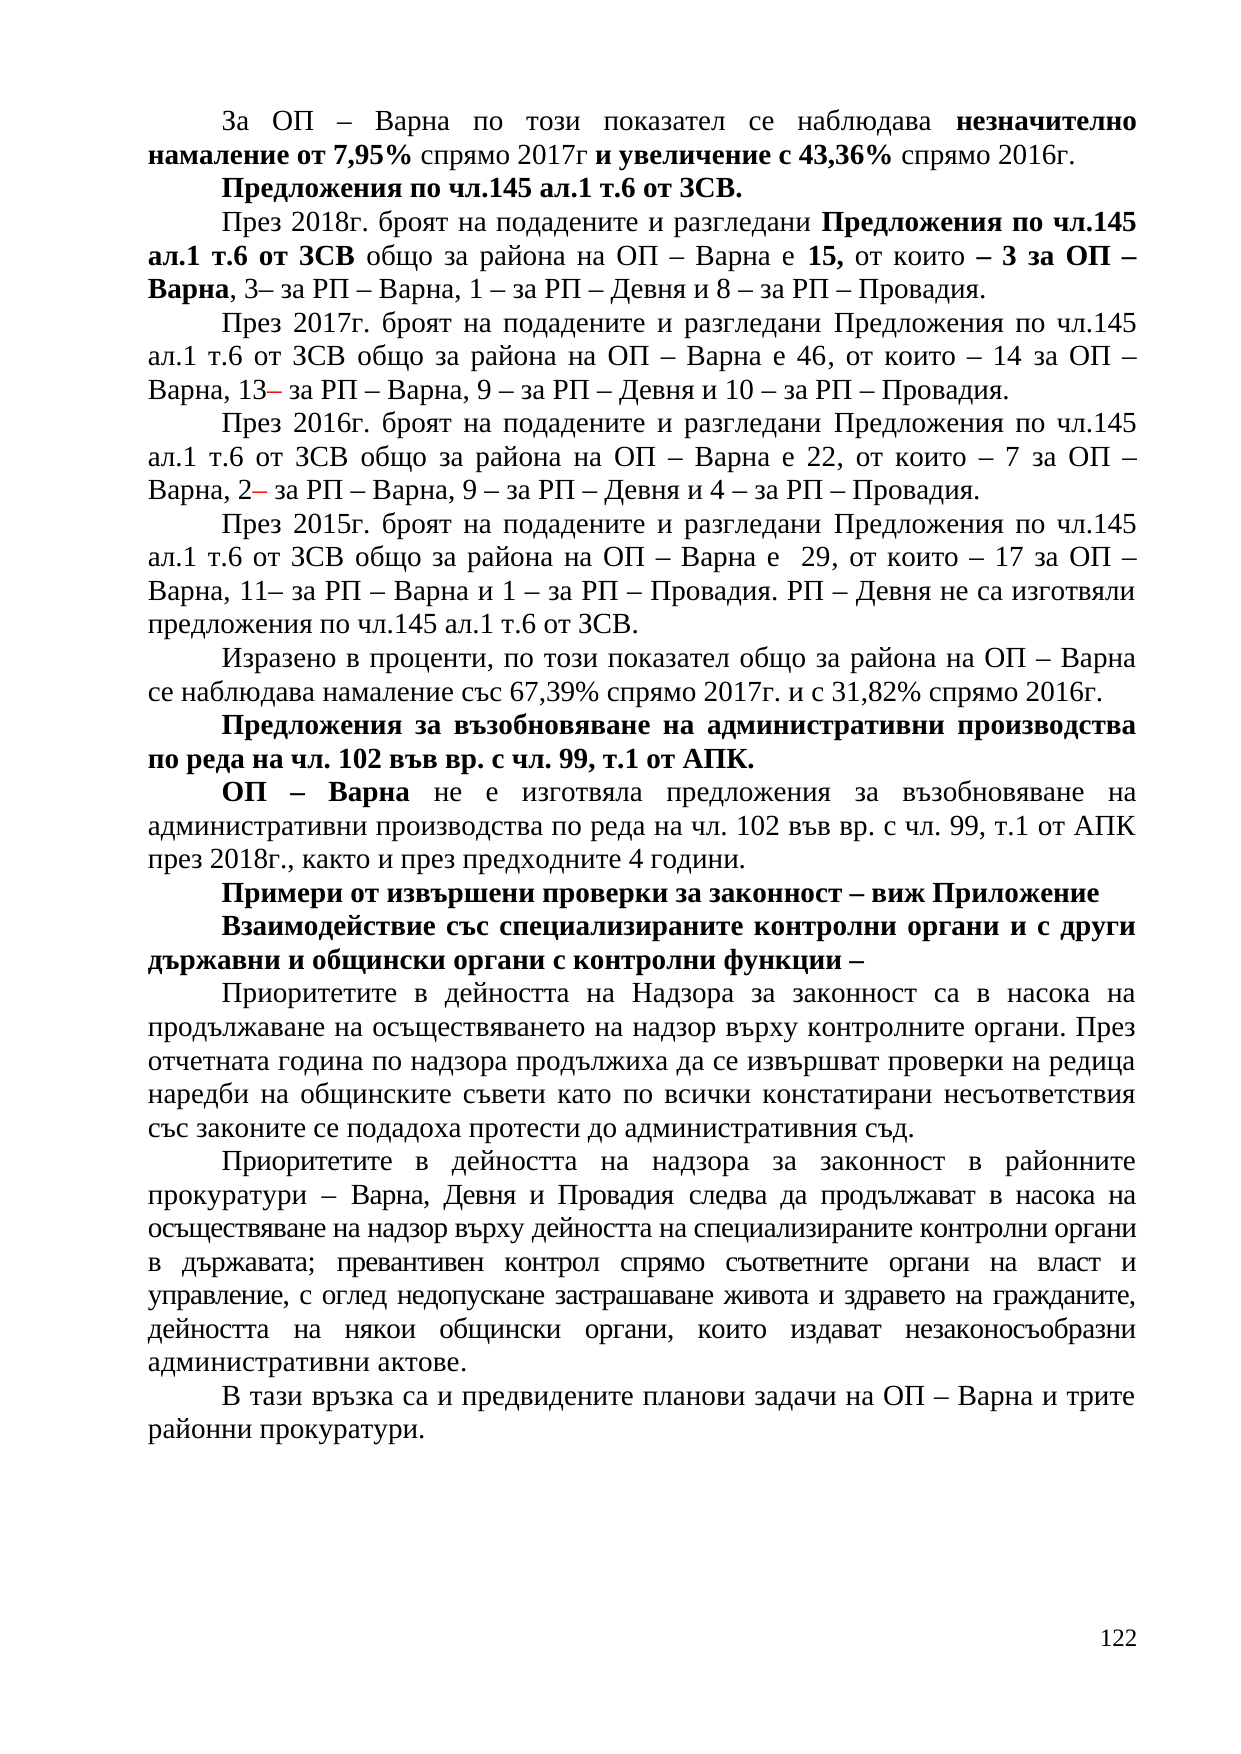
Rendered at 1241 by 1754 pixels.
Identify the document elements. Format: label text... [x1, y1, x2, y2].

text За ОП – Варна по този показател се наблюдава незначително намаление от 7,95% спрямо 2017г и увеличение с 43,36% спрямо 2016г. [148, 103, 1137, 171]
text Предложения за възобновяване на административни производства по реда на чл. 102 във вр. с чл. 99, т.1 от АПК. [148, 707, 1137, 774]
text ОП – Варна не е изготвяла предложения за възобновяване на административни производства по реда на чл. 102 във вр. с чл. 99, т.1 от АПК през 2018г., както и през предходните 4 години. [148, 774, 1137, 875]
text През 2018г. броят на подадените и разгледани Предложения по чл.145 ал.1 т.6 от ЗСВ общо за района на ОП – Варна е 15, от които – 3 за ОП – Варна, 3– за РП – Варна, 1 – за РП – Девня и 8 – за РП – Провадия. [148, 204, 1137, 305]
text През 2016г. броят на подадените и разгледани Предложения по чл.145 ал.1 т.6 от ЗСВ общо за района на ОП – Варна е 22, от които – 7 за ОП – Варна, 2– за РП – Варна, 9 – за РП – Девня и 4 – за РП – Провадия. [148, 405, 1137, 506]
text През 2017г. броят на подадените и разгледани Предложения по чл.145 ал.1 т.6 от ЗСВ общо за района на ОП – Варна е 46, от които – 14 за ОП – Варна, 13– за РП – Варна, 9 – за РП – Девня и 10 – за РП – Провадия. [148, 305, 1137, 405]
text Взаимодействие със специализираните контролни органи и с други държавни и общински органи с контролни функции – [148, 908, 1137, 976]
text Изразено в проценти, по този показател общо за района на ОП – Варна се наблюдава намаление със 67,39% спрямо 2017г. и с 31,82% спрямо 2016г. [148, 640, 1137, 707]
text Примери от извършени проверки за законност – виж Приложение [148, 875, 1137, 908]
text През 2015г. броят на подадените и разгледани Предложения по чл.145 ал.1 т.6 от ЗСВ общо за района на ОП – Варна е 29, от които – 17 за ОП – Варна, 11– за РП – Варна и 1 – за РП – Провадия. РП – Девня не са изготвяли предложения по чл.145 ал.1 т.6 от ЗСВ. [148, 506, 1137, 640]
text В тази връзка са и предвидените планови задачи на ОП – Варна и трите районни прокуратури. [148, 1378, 1137, 1445]
text Приоритетите в дейността на надзора за законност в районните прокуратури – Варна, Девня и Провадия следва да продължават в насока на осъществяване на надзор върху дейността на специализираните контролни органи в държавата; превантивен контрол спрямо съответните органи на власт и управление, с оглед недопускане застрашаване живота и здравето на гражданите, дейността на някои общински органи, които издават незаконосъобразни административни актове. [148, 1143, 1137, 1378]
text Приоритетите в дейността на Надзора за законност са в насока на продължаване на осъществяването на надзор върху контролните органи. През отчетната година по надзора продължиха да се извършват проверки на редица наредби на общинските съвети като по всички констатирани несъответствия със законите се подадоха протести до административния съд. [148, 976, 1137, 1143]
text Предложения по чл.145 ал.1 т.6 от ЗСВ. [148, 171, 1137, 204]
